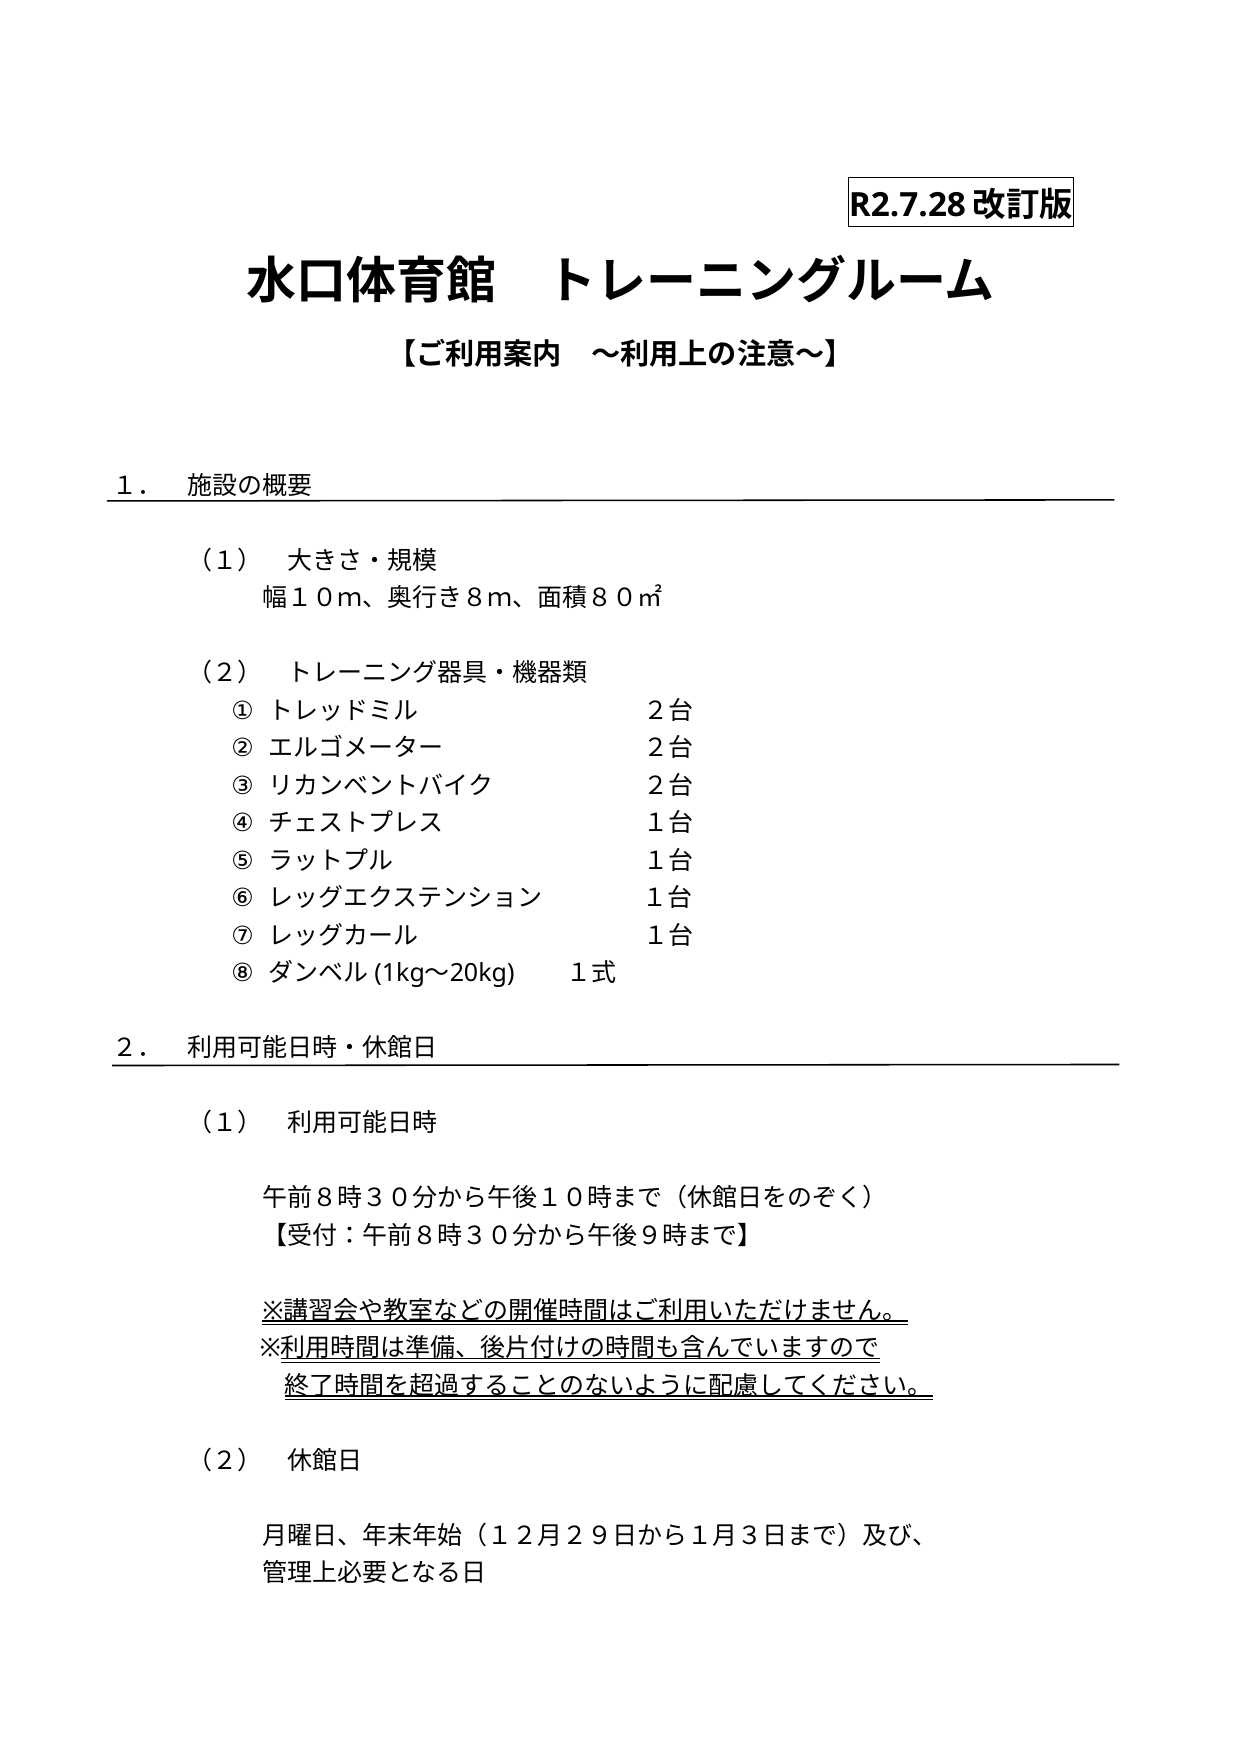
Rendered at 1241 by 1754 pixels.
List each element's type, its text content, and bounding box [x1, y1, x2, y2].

list 終了時間を超過することのないように配慮してください。 [137, 1364, 1128, 1402]
text 水口体育館 トレーニングルーム [112, 239, 1128, 314]
list リカンベントバイク ２台 [231, 764, 1128, 802]
list 幅１０ｍ、奥行き８ｍ、面積８０㎡ [262, 577, 1128, 614]
list 休館日 [187, 1439, 1128, 1477]
text 【ご利用案内 ～利用上の注意～】 [112, 314, 1128, 389]
list 大きさ・規模 [187, 539, 1128, 577]
list 午前８時３０分から午後１０時まで（休館日をのぞく） [262, 1177, 1128, 1214]
list ※利用時間は準備、後片付けの時間も含んでいますので [137, 1327, 1128, 1364]
list レッグエクステンション １台 [231, 877, 1128, 914]
list ラットプル １台 [231, 839, 1128, 877]
list 管理上必要となる日 [262, 1552, 1128, 1589]
text R2.7.28改訂版 [112, 164, 1128, 239]
list 月曜日、年末年始（１２月２９日から１月３日まで）及び、 [262, 1514, 1128, 1552]
list トレッドミル ２台 [231, 689, 1128, 727]
list ダンベル (1kg～20kg) １式 [231, 952, 1128, 989]
list 利用可能日時・休館日 [112, 1027, 1128, 1064]
list 【受付：午前８時３０分から午後９時まで】 [262, 1214, 1128, 1252]
list ※講習会や教室などの開催時間はご利用いただけません。 [262, 1289, 1128, 1327]
list 利用可能日時 [187, 1102, 1128, 1139]
list エルゴメーター ２台 [231, 727, 1128, 764]
list 施設の概要 [112, 464, 1128, 502]
list チェストプレス １台 [231, 802, 1128, 839]
list トレーニング器具・機器類 [187, 652, 1128, 689]
list レッグカール １台 [231, 914, 1128, 952]
